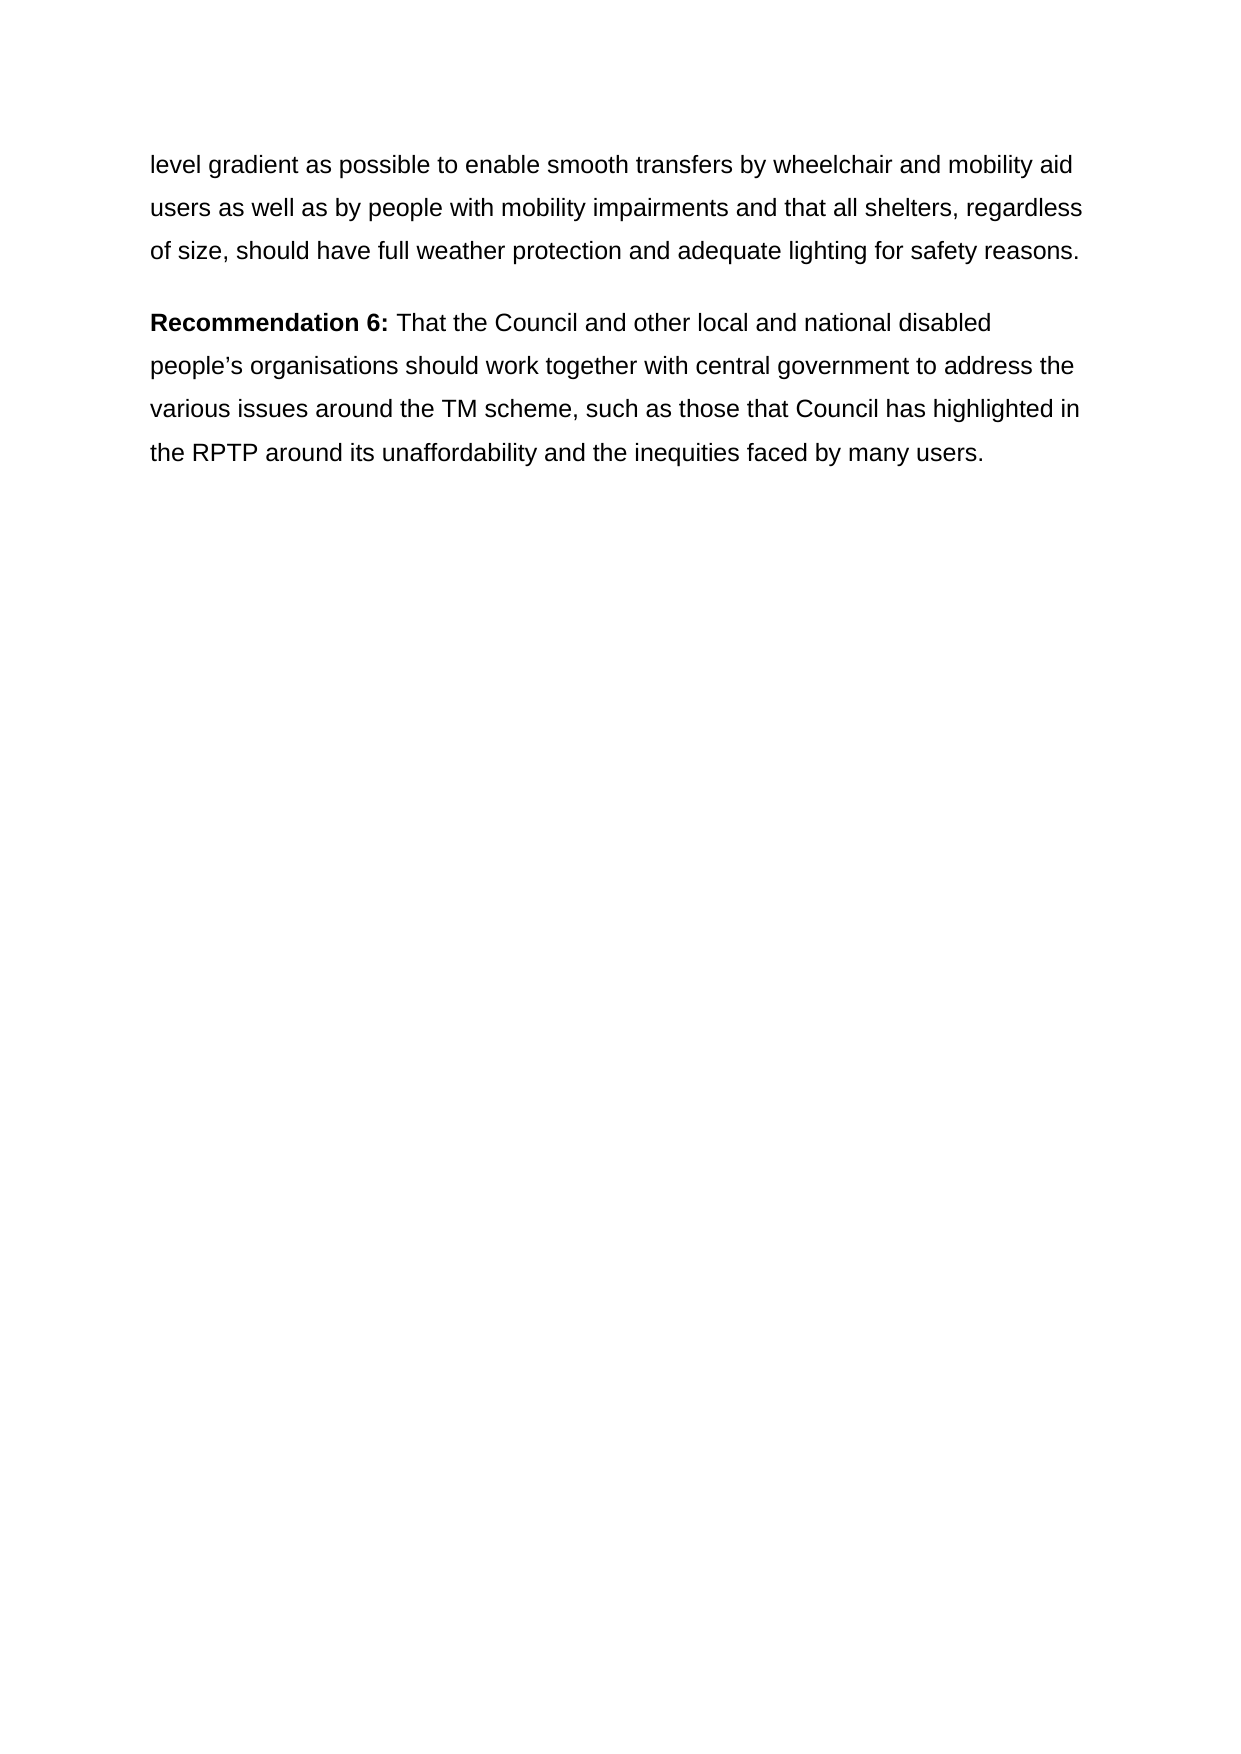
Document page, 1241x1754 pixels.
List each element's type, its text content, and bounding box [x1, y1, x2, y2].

text Recommendation 6: That the Council and other local and national disabled people’s organisations should work together with central government to address the various issues around the TM scheme, such as those that Council has highlighted in the RPTP around its unaffordability and the inequities faced by many users. [150, 308, 1090, 466]
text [150, 150, 1090, 265]
